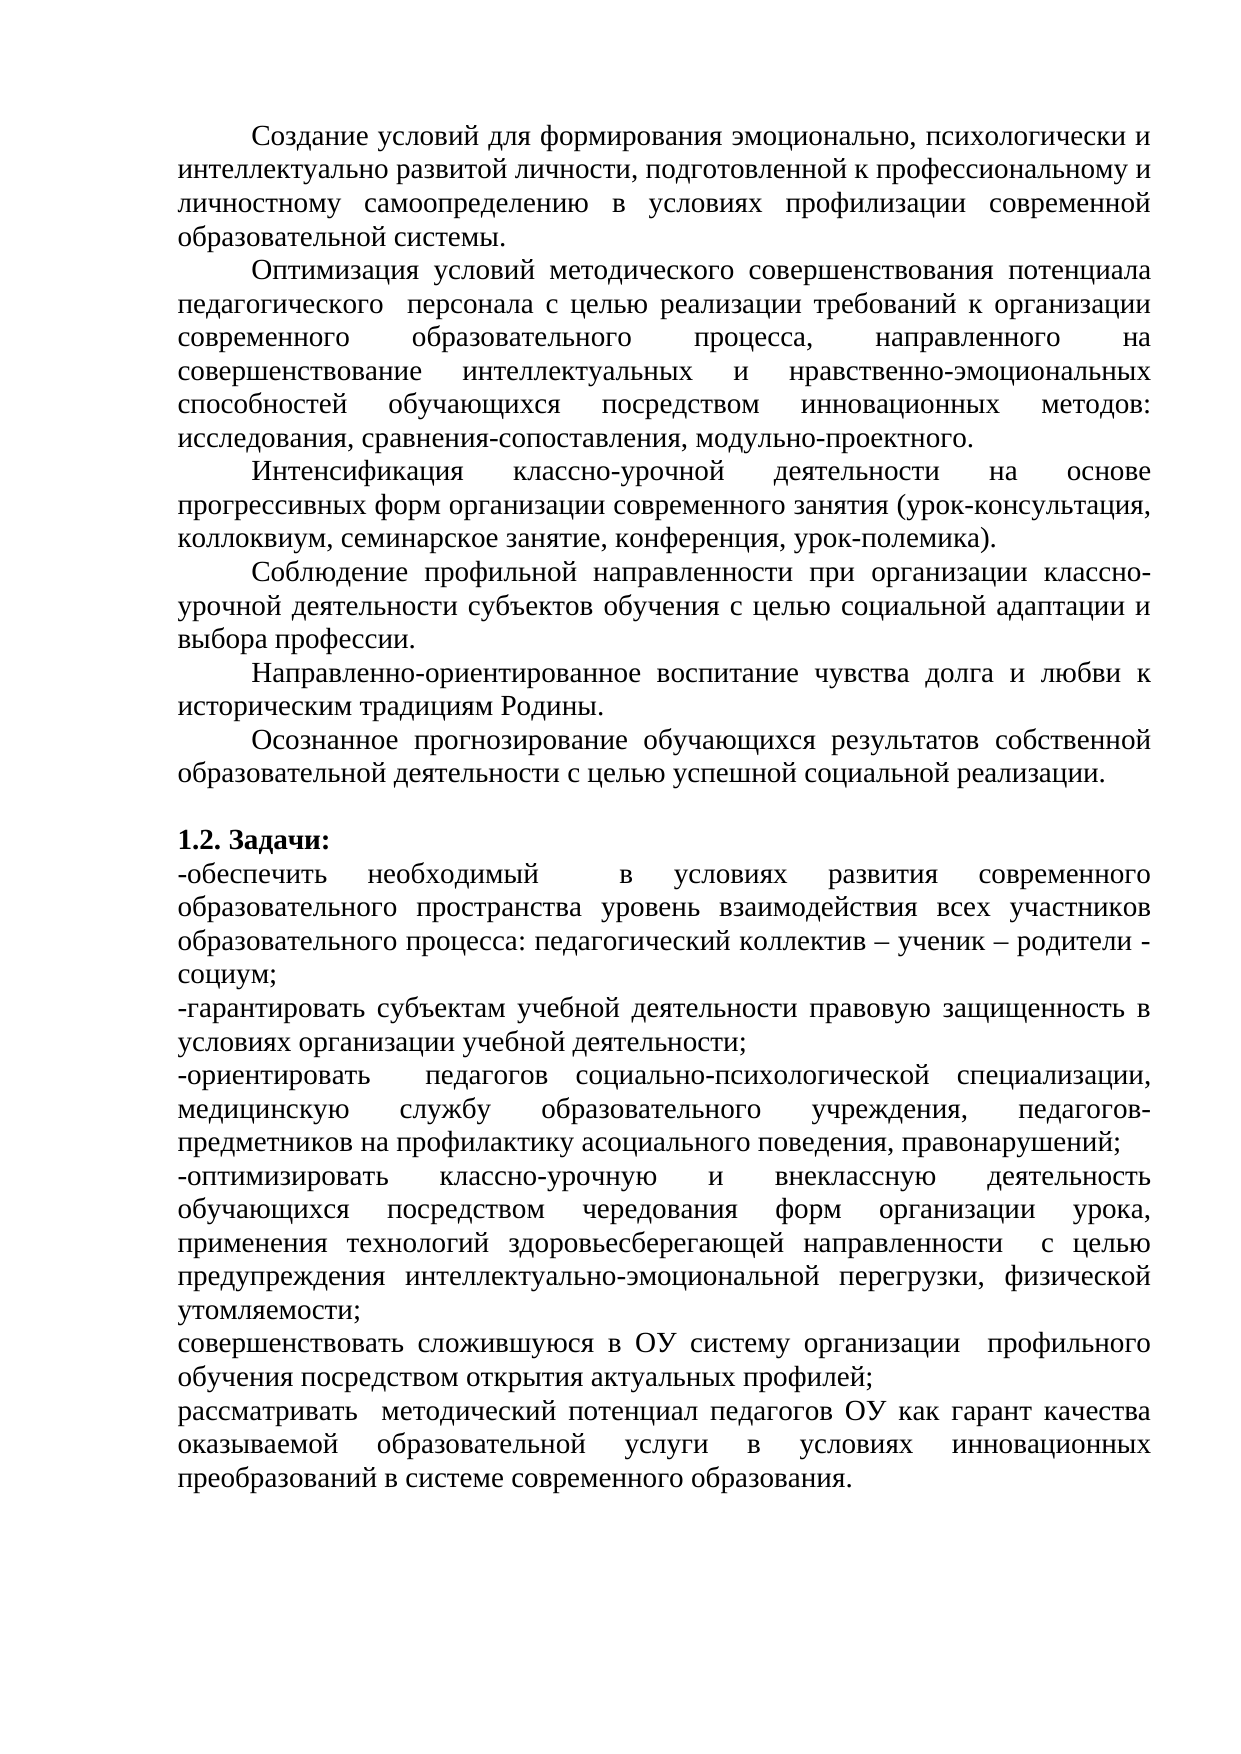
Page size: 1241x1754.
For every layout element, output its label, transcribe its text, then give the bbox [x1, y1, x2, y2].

text рассматривать методический потенциал педагогов ОУ как гарант качества оказываемой образовательной услуги в условиях инновационных преобразований в системе современного образования. [177, 1393, 1152, 1493]
text Интенсификация классно-урочной деятельности на основе прогрессивных форм организации современного занятия (урок-консультация, коллоквиум, семинарское занятие, конференция, урок-полемика). [177, 453, 1152, 554]
text Создание условий для формирования эмоционально, психологически и интеллектуально развитой личности, подготовленной к профессиональному и личностному самоопределению в условиях профилизации современной образовательной системы. [177, 118, 1152, 252]
text -обеспечить необходимый в условиях развития современного образовательного пространства уровень взаимодействия всех участников образовательного процесса: педагогический коллектив – ученик – родители - социум; [177, 856, 1152, 990]
text Направленно-ориентированное воспитание чувства долга и любви к историческим традициям Родины. [177, 655, 1152, 722]
text 1.2. Задачи: [177, 822, 1152, 856]
text Оптимизация условий методического совершенствования потенциала педагогического персонала с целью реализации требований к организации современного образовательного процесса, направленного на совершенствование интеллектуальных и нравственно-эмоциональных способностей обучающихся посредством инновационных методов: исследования, сравнения-сопоставления, модульно-проектного. [177, 252, 1152, 453]
text Осознанное прогнозирование обучающихся результатов собственной образовательной деятельности с целью успешной социальной реализации. [177, 722, 1152, 789]
text -ориентировать педагогов социально-психологической специализации, медицинскую службу образовательного учреждения, педагогов-предметников на профилактику асоциального поведения, правонарушений; [177, 1057, 1152, 1158]
text совершенствовать сложившуюся в ОУ систему организации профильного обучения посредством открытия актуальных профилей; [177, 1326, 1152, 1393]
text -гарантировать субъектам учебной деятельности правовую защищенность в условиях организации учебной деятельности; [177, 990, 1152, 1057]
text -оптимизировать классно-урочную и внеклассную деятельность обучающихся посредством чередования форм организации урока, применения технологий здоровьесберегающей направленности с целью предупреждения интеллектуально-эмоциональной перегрузки, физической утомляемости; [177, 1158, 1152, 1326]
text Соблюдение профильной направленности при организации классно-урочной деятельности субъектов обучения с целью социальной адаптации и выбора профессии. [177, 554, 1152, 655]
